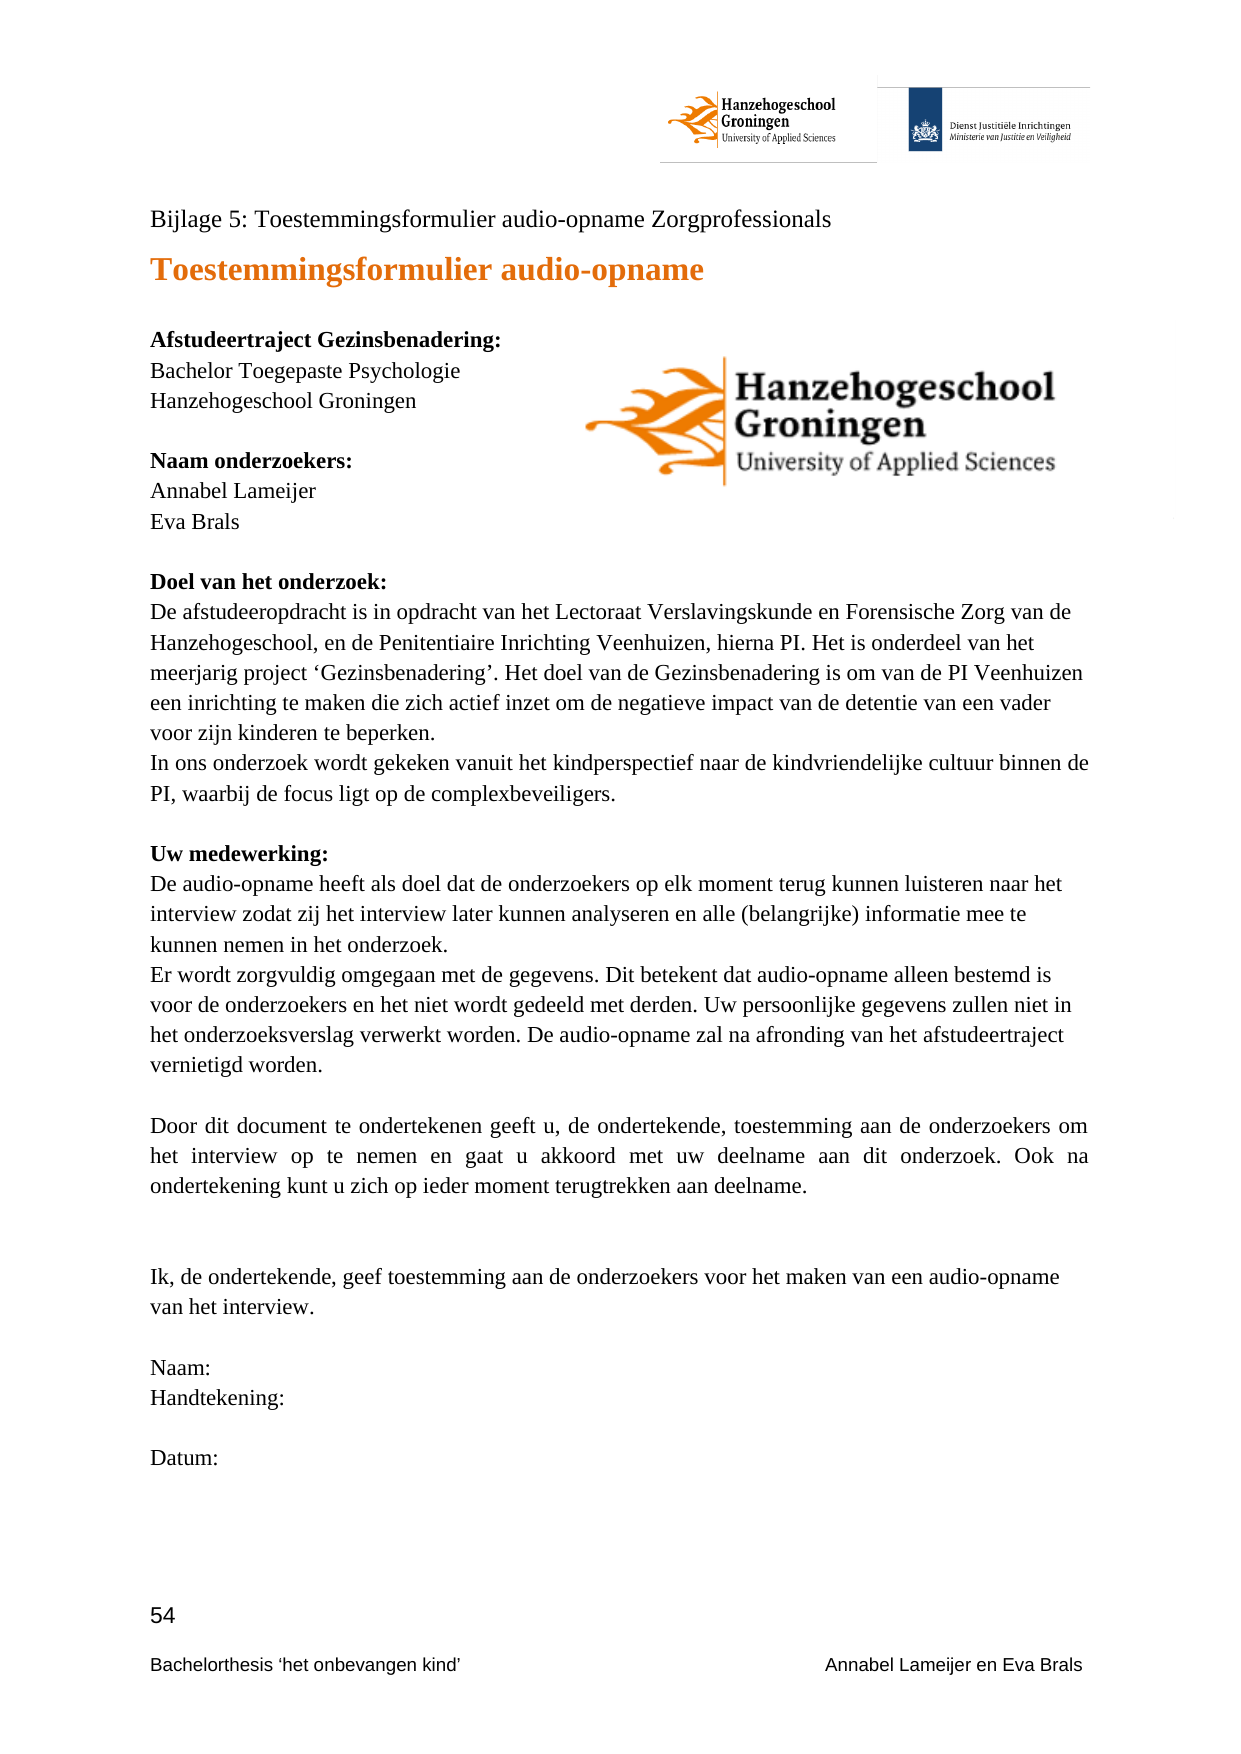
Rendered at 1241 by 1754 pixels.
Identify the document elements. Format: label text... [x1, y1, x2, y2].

text Eva Brals [150, 508, 1090, 534]
text Uw medewerking: [150, 840, 1090, 866]
text Doel van het onderzoek: [150, 568, 1090, 594]
picture [660, 75, 1091, 163]
text De afstudeeropdracht is in opdracht van het Lectoraat Verslavingskunde en Forensische Zorg van de Hanzehogeschool, en de Penitentiaire Inrichting Veenhuizen, hierna PI. Het is onderdeel van het meerjarig project ‘Gezinsbenadering’. Het doel van de Gezinsbenadering is om van de PI Veenhuizen een inrichting te maken die zich actief inzet om de negatieve impact van de detentie van een vader voor zijn kinderen te beperken. [150, 598, 1090, 746]
text Ik, de ondertekende, geef toestemming aan de onderzoekers voor het maken van een audio-opname van het interview. [150, 1263, 1090, 1319]
text Annabel Lameijer [150, 477, 564, 504]
text Afstudeertraject Gezinsbenadering: [150, 326, 564, 353]
text In ons onderzoek wordt gekeken vanuit het kindperspectief naar de kindvriendelijke cultuur binnen de PI, waarbij de focus ligt op de complexbeveiligers. [150, 749, 1090, 806]
text Door dit document te ondertekenen geeft u, de ondertekende, toestemming aan de onderzoekers om het interview op te nemen en gaat u akkoord met uw deelname aan dit onderzoek. Ook na ondertekening kunt u zich op ieder moment terugtrekken aan deelname. [150, 1112, 1090, 1199]
text Naam: [150, 1353, 1090, 1380]
text Bachelor Toegepaste Psychologie [150, 357, 564, 383]
text Toestemmingsformulier audio-opname [150, 249, 1090, 288]
text Handtekening: [150, 1384, 1090, 1410]
subtitle Bijlage 5: Toestemmingsformulier audio-opname Zorgprofessionals [150, 204, 1090, 233]
picture [564, 320, 1177, 520]
text Datum: [150, 1444, 1090, 1471]
text Er wordt zorgvuldig omgegaan met de gegevens. Dit betekent dat audio-opname alleen bestemd is voor de onderzoekers en het niet wordt gedeeld met derden. Uw persoonlijke gegevens zullen niet in het onderzoeksverslag verwerkt worden. De audio-opname zal na afronding van het afstudeertraject vernietigd worden. [150, 961, 1090, 1078]
text Naam onderzoekers: [150, 447, 564, 474]
text De audio-opname heeft als doel dat de onderzoekers op elk moment terug kunnen luisteren naar het interview zodat zij het interview later kunnen analyseren en alle (belangrijke) informatie mee te kunnen nemen in het onderzoek. [150, 870, 1090, 957]
text Hanzehogeschool Groningen [150, 387, 564, 413]
